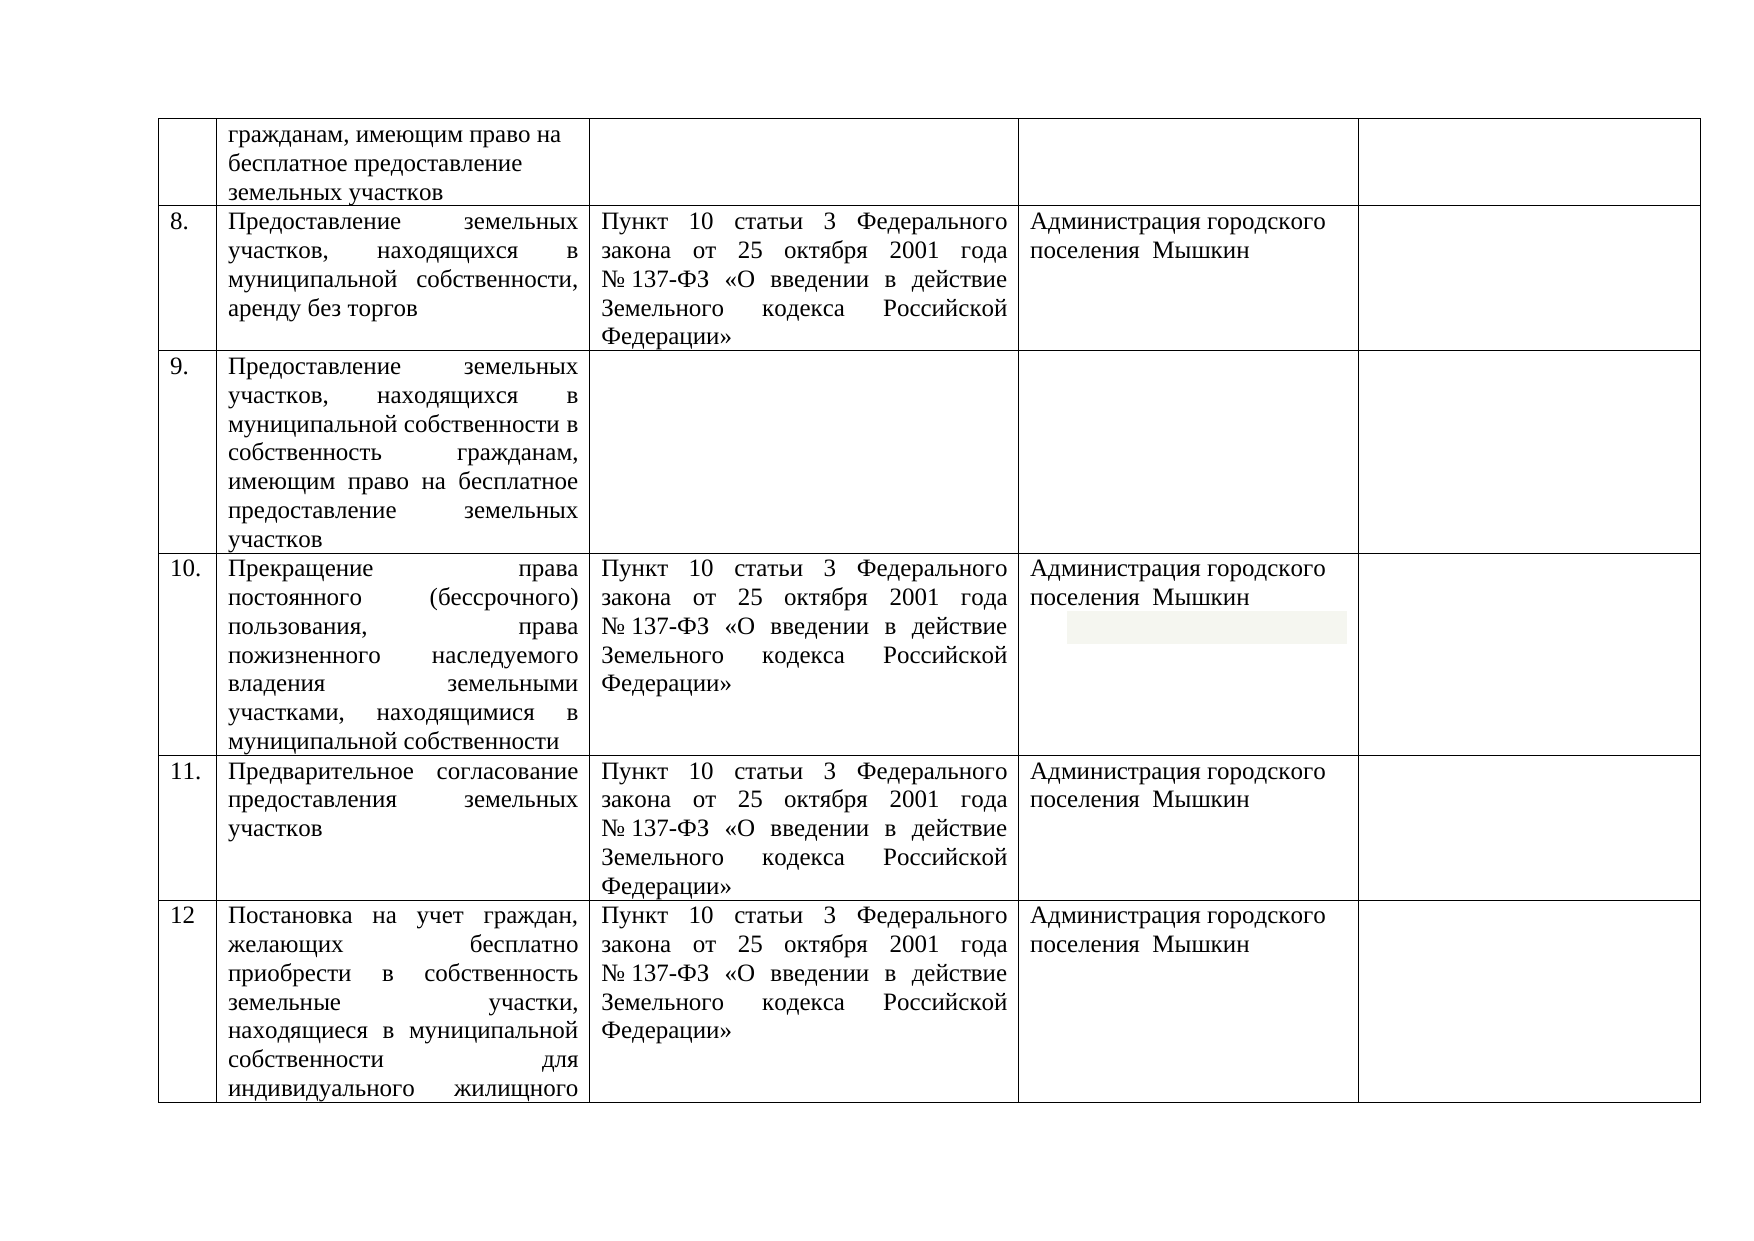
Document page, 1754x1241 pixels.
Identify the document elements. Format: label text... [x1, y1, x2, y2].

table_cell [217, 901, 589, 1102]
table_cell [1359, 119, 1700, 205]
table_cell Администрация городского поселения Мышкин [1019, 756, 1358, 899]
table_cell Пункт 10 статьи 3 Федерального закона от 25 октября 2001 года № 137-ФЗ «О введении в действие Земельного кодекса Российской Федерации» [590, 206, 1018, 350]
table_cell [590, 351, 1018, 552]
table_cell [1019, 119, 1358, 205]
table_cell Администрация городского поселения Мышкин [1019, 554, 1358, 755]
table_cell Предоставление земельных участков, находящихся в муниципальной собственности в собственность гражданам, имеющим право на бесплатное предоставление земельных участков [217, 351, 589, 552]
table_cell 7. [159, 119, 216, 205]
table_cell Предоставление земельных участков, находящихся в муниципальной собственности, аренду без торгов [217, 206, 589, 350]
table_cell 8. [159, 206, 216, 350]
table_cell 12 [159, 901, 216, 1102]
table_cell Пункт 10 статьи 3 Федерального закона от 25 октября 2001 года № 137-ФЗ «О введении в действие Земельного кодекса Российской Федерации» [590, 756, 1018, 899]
table_cell [1359, 901, 1700, 1102]
table_cell [1019, 351, 1358, 552]
table_cell 9. [159, 351, 216, 552]
table_cell [1359, 206, 1700, 350]
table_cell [1019, 901, 1358, 1102]
table_cell [590, 119, 1018, 205]
table_cell [1359, 351, 1700, 552]
table_cell Предварительное согласование предоставления земельных участков [217, 756, 589, 899]
table_cell 10. [159, 554, 216, 755]
table_cell [1359, 554, 1700, 755]
table_cell [1359, 756, 1700, 899]
table_cell Прекращение права постоянного (бессрочного) пользования, права пожизненного наследуемого владения земельными участками, находящимися в муниципальной собственности [217, 554, 589, 755]
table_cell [217, 119, 589, 205]
table_cell Администрация городского поселения Мышкин [1019, 206, 1358, 350]
table_cell Пункт 10 статьи 3 Федерального закона от 25 октября 2001 года № 137-ФЗ «О введении в действие Земельного кодекса Российской Федерации» [590, 554, 1018, 755]
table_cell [590, 901, 1018, 1102]
table_cell 11. [159, 756, 216, 899]
